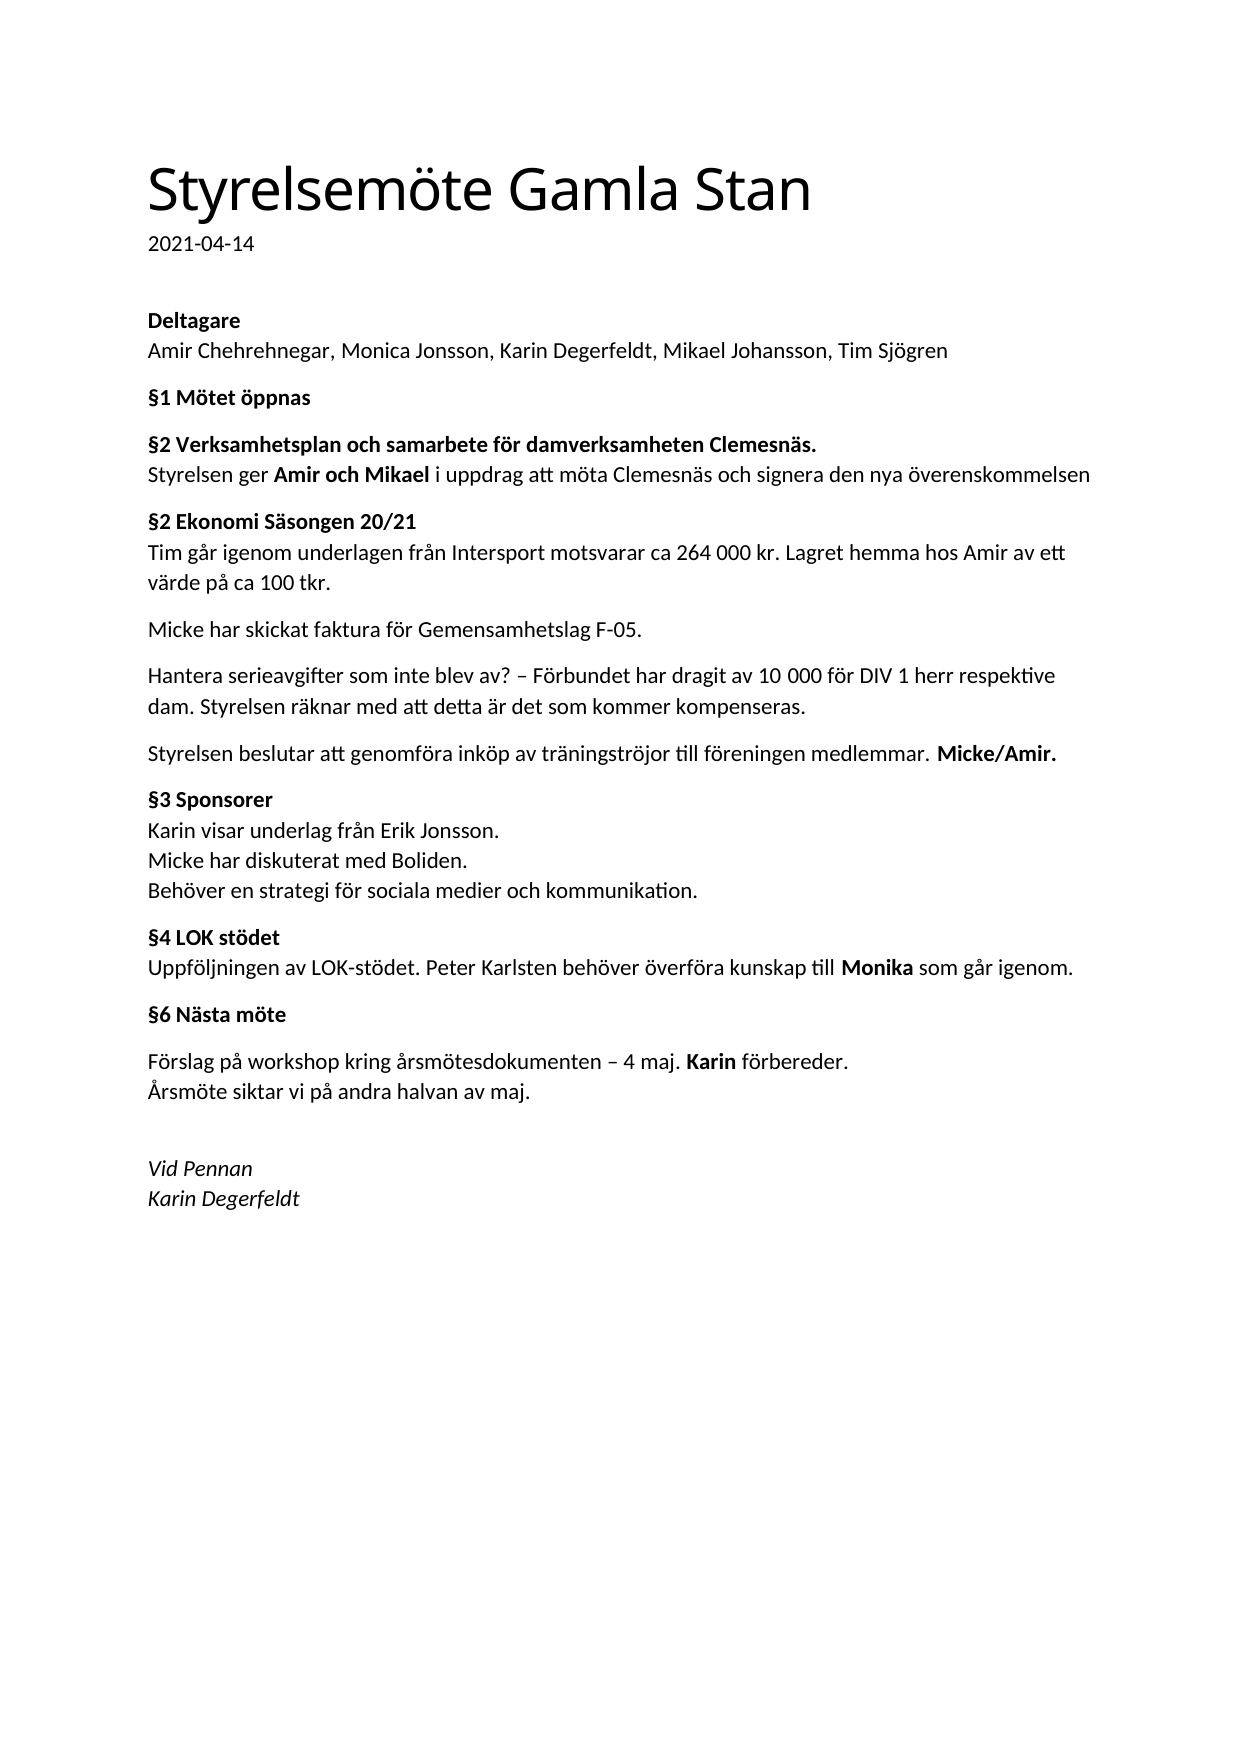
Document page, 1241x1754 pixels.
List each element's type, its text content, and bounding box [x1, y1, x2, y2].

text Deltagare Amir Chehrehnegar, Monica Jonsson, Karin Degerfeldt, Mikael Johansson, Tim Sjögren [148, 306, 1093, 364]
text §4 LOK stödet Uppföljningen av LOK-stödet. Peter Karlsten behöver överföra kunskap till Monika som går igenom. [148, 923, 1093, 981]
text §1 Mötet öppnas [148, 383, 1093, 411]
text Micke har skickat faktura för Gemensamhetslag F-05. [148, 615, 1093, 643]
text §6 Nästa möte [148, 1000, 1093, 1028]
text Styrelsen beslutar att genomföra inköp av träningströjor till föreningen medlemmar. Micke/Amir. [148, 739, 1093, 767]
text Förslag på workshop kring årsmötesdokumenten – 4 maj. Karin förbereder. Årsmöte siktar vi på andra halvan av maj. [148, 1047, 1093, 1135]
text §2 Ekonomi Säsongen 20/21 Tim går igenom underlagen från Intersport motsvarar ca 264 000 kr. Lagret hemma hos Amir av ett värde på ca 100 tkr. [148, 507, 1093, 596]
text Styrelsemöte Gamla Stan 2021-04-14 [148, 148, 1093, 287]
text §2 Verksamhetsplan och samarbete för damverksamheten Clemesnäs. Styrelsen ger Amir och Mikael i uppdrag att möta Clemesnäs och signera den nya överenskommelsen [148, 430, 1093, 488]
text Hantera serieavgifter som inte blev av? – Förbundet har dragit av 10 000 för DIV 1 herr respektive dam. Styrelsen räknar med att detta är det som kommer kompenseras. [148, 662, 1093, 720]
text Vid Pennan Karin Degerfeldt [148, 1154, 1093, 1243]
text §3 Sponsorer Karin visar underlag från Erik Jonsson. Micke har diskuterat med Boliden. Behöver en strategi för sociala medier och kommunikation. [148, 786, 1093, 904]
